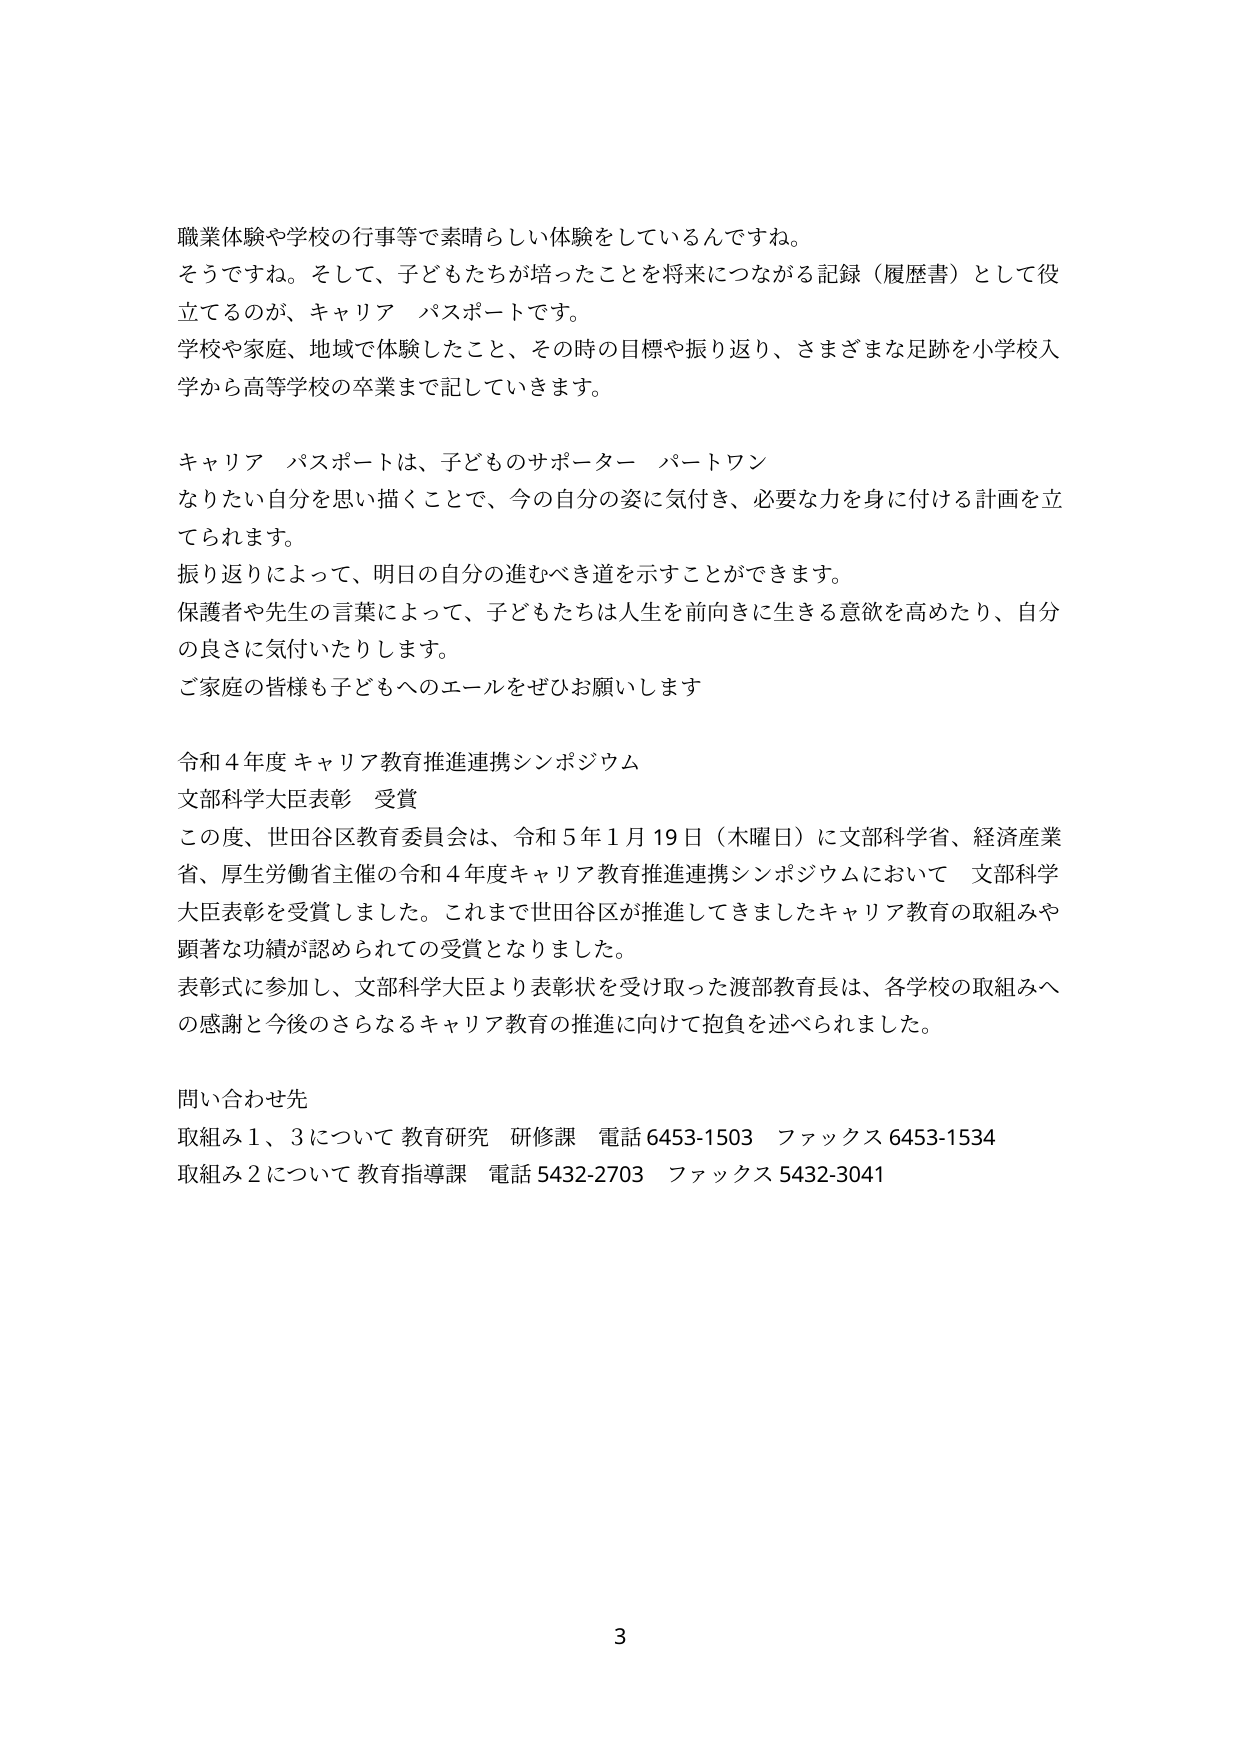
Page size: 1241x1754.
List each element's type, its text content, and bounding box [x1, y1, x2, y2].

text 学校や家庭、地域で体験したこと、その時の目標や振り返り、さまざまな足跡を小学校入学から高等学校の卒業まで記していきます。 [177, 329, 1063, 404]
text ご家庭の皆様も子どもへのエールをぜひお願いします [177, 667, 1063, 704]
text この度、世田谷区教育委員会は、令和５年１月19日（木曜日）に文部科学省、経済産業省、厚生労働省主催の令和４年度キャリア教育推進連携シンポジウムにおいて 文部科学大臣表彰を受賞しました。これまで世田谷区が推進してきましたキャリア教育の取組みや顕著な功績が認められての受賞となりました。 [177, 817, 1063, 967]
text 文部科学大臣表彰 受賞 [177, 779, 1063, 817]
text 令和４年度 キャリア教育推進連携シンポジウム [177, 742, 1063, 779]
text なりたい自分を思い描くことで、今の自分の姿に気付き、必要な力を身に付ける計画を立てられます。 [177, 479, 1063, 554]
text そうですね。そして、子どもたちが培ったことを将来につながる記録（履歴書）として役立てるのが、キャリア パスポートです。 [177, 254, 1063, 329]
text 職業体験や学校の行事等で素晴らしい体験をしているんですね。 [177, 217, 1063, 254]
text 表彰式に参加し、文部科学大臣より表彰状を受け取った渡部教育長は、各学校の取組みへの感謝と今後のさらなるキャリア教育の推進に向けて抱負を述べられました。 [177, 967, 1063, 1042]
text 振り返りによって、明日の自分の進むべき道を示すことができます。 [177, 554, 1063, 592]
text キャリア パスポートは、子どものサポーター パートワン [177, 442, 1063, 479]
text 取組み２について 教育指導課 電話5432-2703 ファックス5432-3041 [177, 1154, 1063, 1192]
text 取組み１、３について 教育研究 研修課 電話6453-1503 ファックス6453-1534 [177, 1117, 1063, 1154]
text 保護者や先生の言葉によって、子どもたちは人生を前向きに生きる意欲を高めたり、自分の良さに気付いたりします。 [177, 592, 1063, 667]
text 問い合わせ先 [177, 1079, 1063, 1117]
